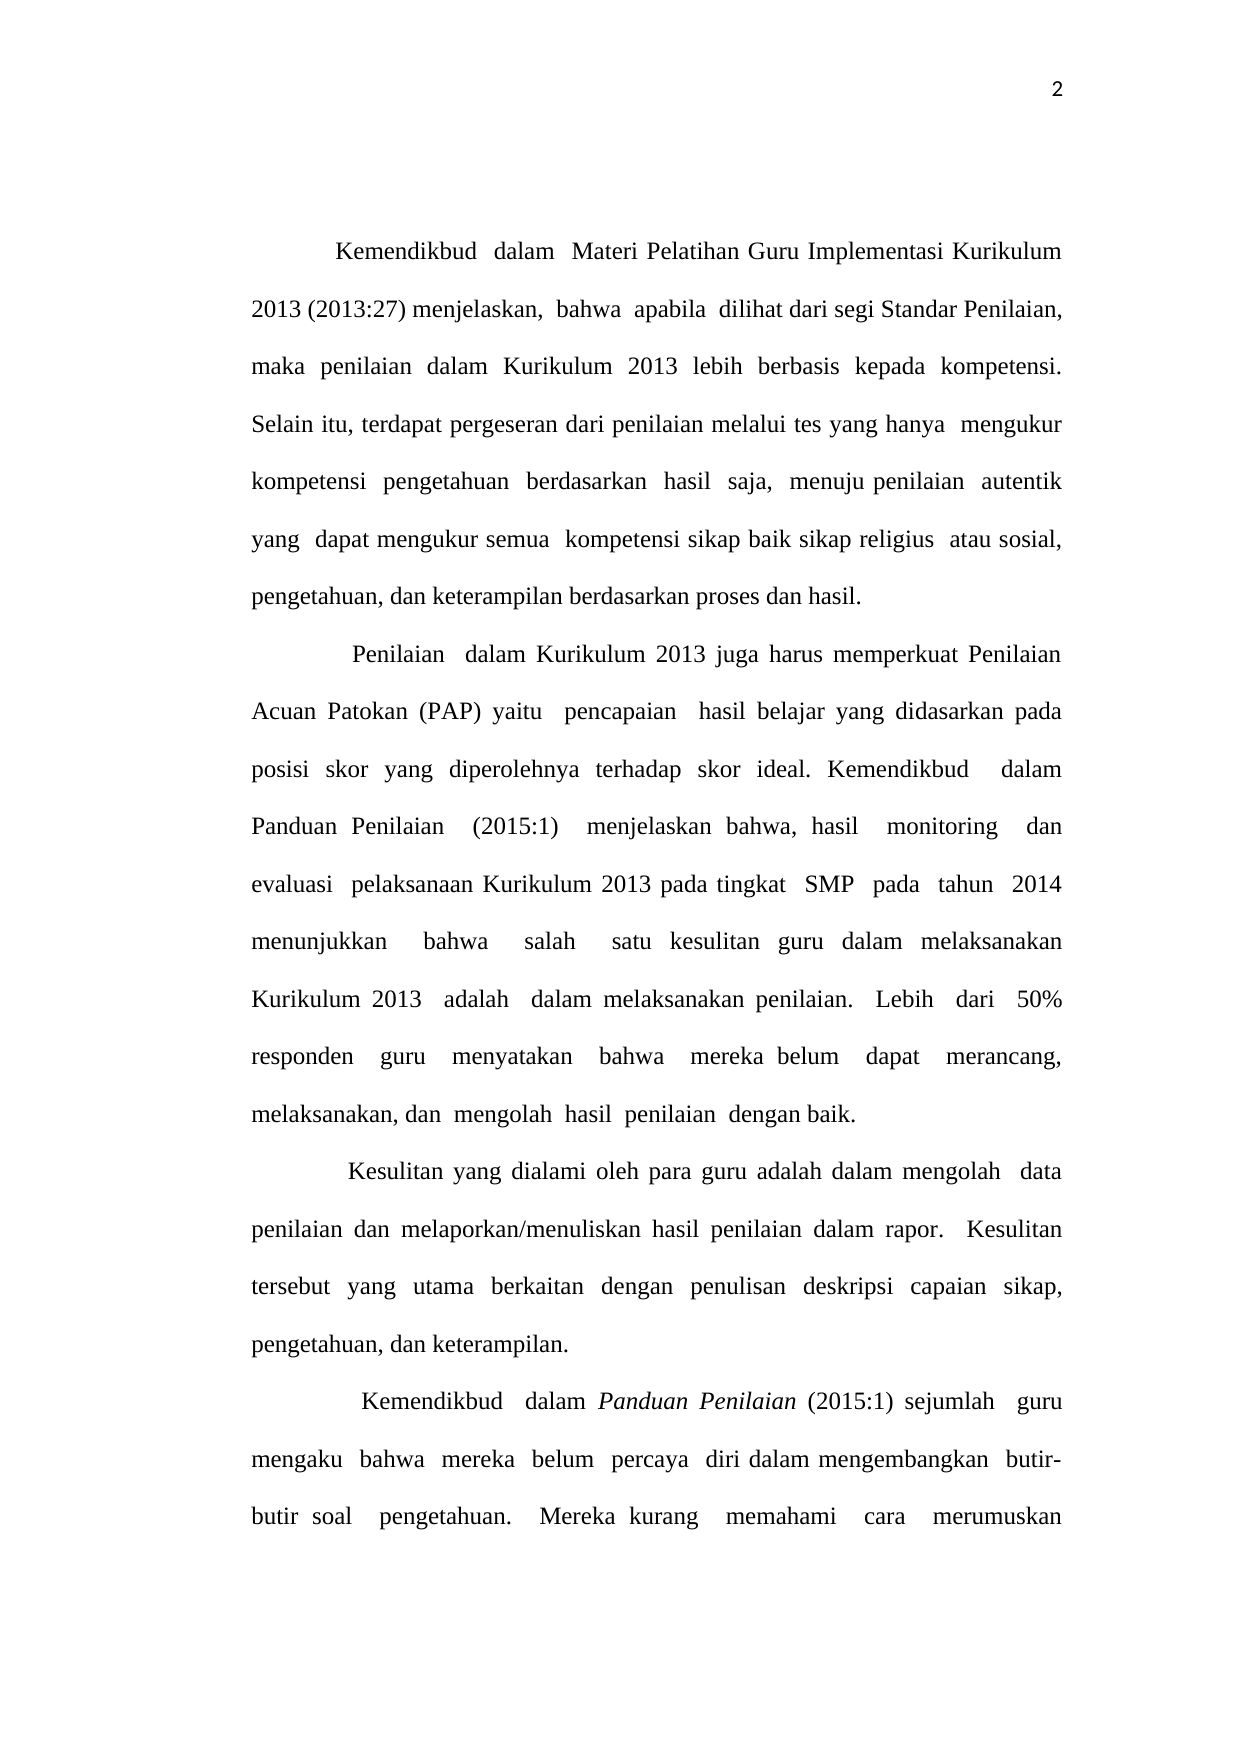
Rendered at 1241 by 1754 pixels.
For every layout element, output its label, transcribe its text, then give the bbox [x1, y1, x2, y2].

text Kesulitan yang dialami oleh para guru adalah dalam mengolah data penilaian dan melaporkan/menuliskan hasil penilaian dalam rapor. Kesulitan tersebut yang utama berkaitan dengan penulisan deskripsi capaian sikap, pengetahuan, dan keterampilan. [251, 1156, 1063, 1357]
text Penilaian dalam Kurikulum 2013 juga harus memperkuat Penilaian Acuan Patokan (PAP) yaitu pencapaian hasil belajar yang didasarkan pada posisi skor yang diperolehnya terhadap skor ideal. Kemendikbud dalam Panduan Penilaian (2015:1) menjelaskan bahwa, hasil monitoring dan evaluasi pelaksanaan Kurikulum 2013 pada tingkat SMP pada tahun 2014 menunjukkan bahwa salah satu kesulitan guru dalam melaksanakan Kurikulum 2013 adalah dalam melaksanakan penilaian. Lebih dari 50% responden guru menyatakan bahwa mereka belum dapat merancang, melaksanakan, dan mengolah hasil penilaian dengan baik. [251, 639, 1063, 1127]
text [251, 1386, 1063, 1530]
text Kemendikbud dalam Materi Pelatihan Guru Implementasi Kurikulum 2013 (2013:27) menjelaskan, bahwa apabila dilihat dari segi Standar Penilaian, maka penilaian dalam Kurikulum 2013 lebih berbasis kepada kompetensi. Selain itu, terdapat pergeseran dari penilaian melalui tes yang hanya mengukur kompetensi pengetahuan berdasarkan hasil saja, menuju penilaian autentik yang dapat mengukur semua kompetensi sikap baik sikap religius atau sosial, pengetahuan, dan keterampilan berdasarkan proses dan hasil. [251, 236, 1063, 610]
